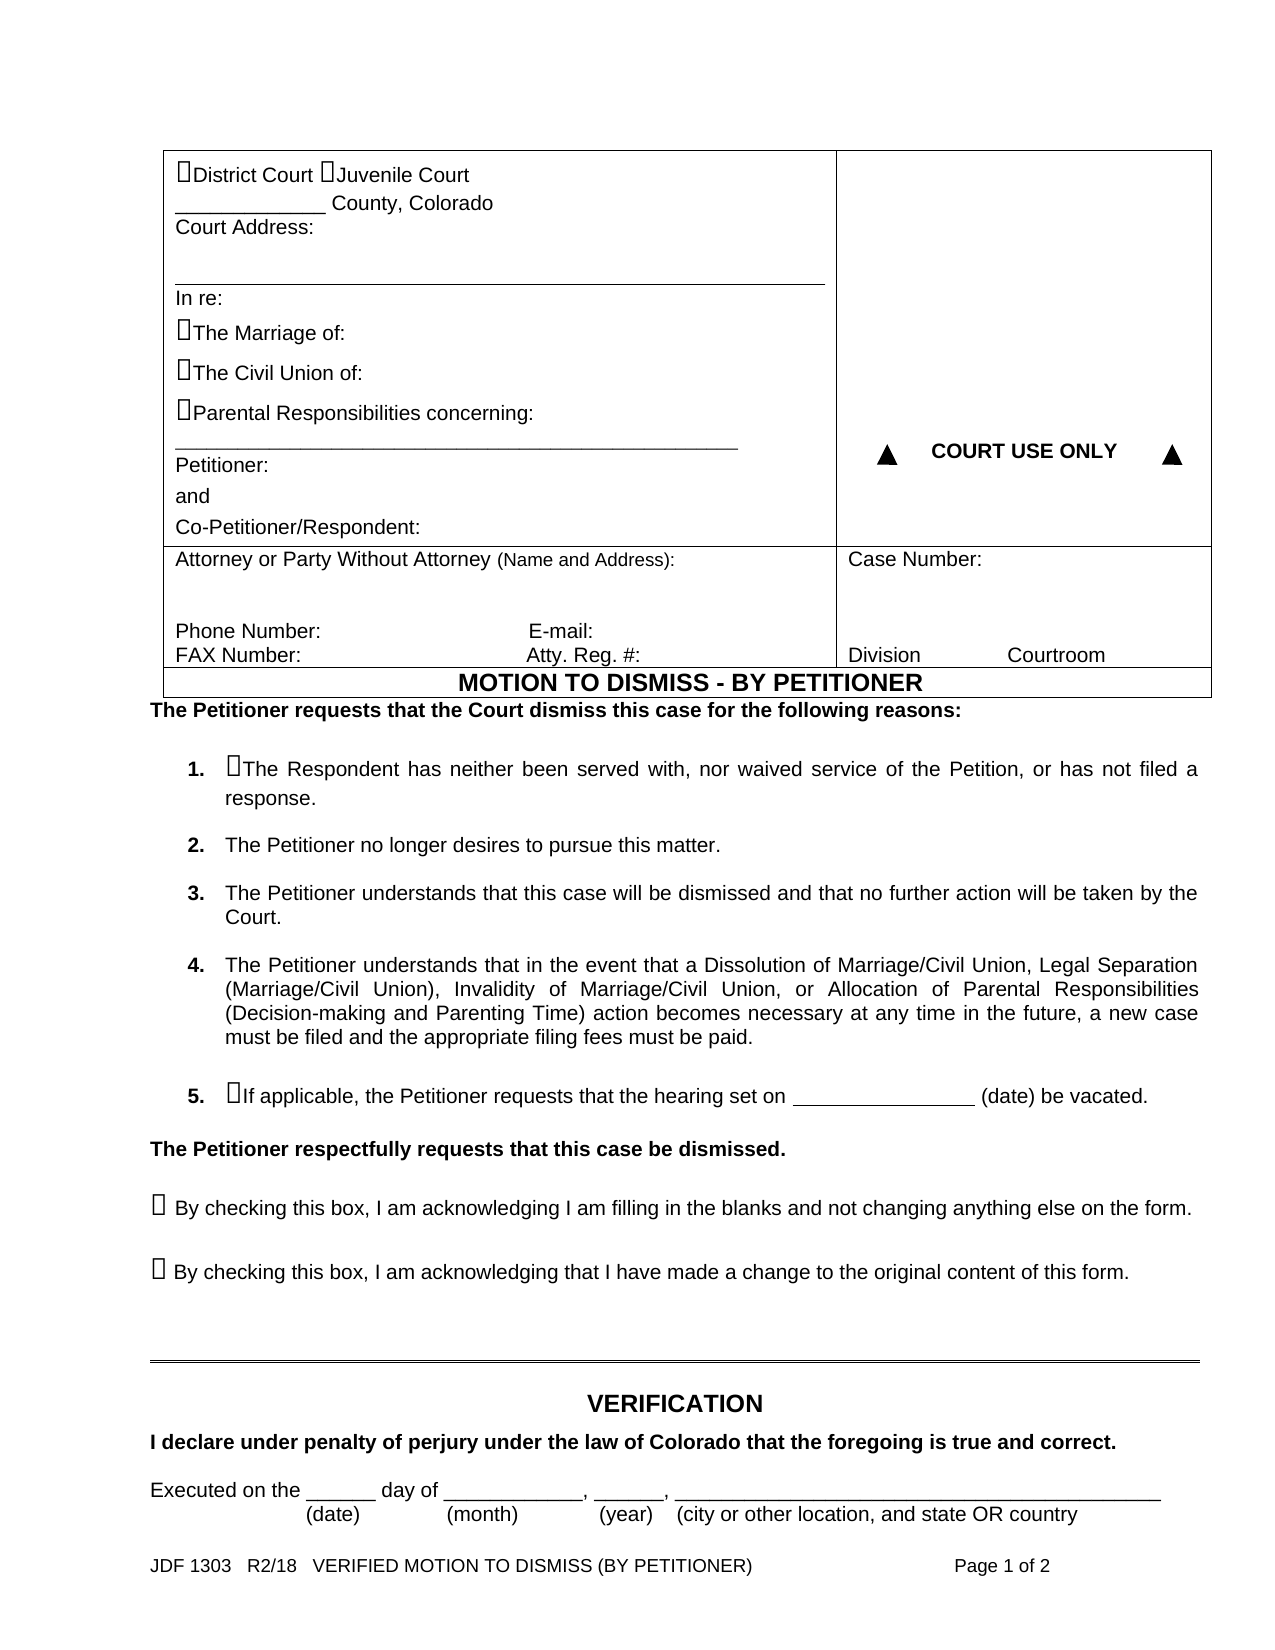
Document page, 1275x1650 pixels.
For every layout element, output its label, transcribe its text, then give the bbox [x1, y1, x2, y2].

text (date) (month) (year) (city or other location, and state OR country [150, 1501, 1237, 1525]
text  By checking this box, I am acknowledging I am filling in the blanks and not changing anything else on the form. [150, 1184, 1200, 1224]
table_cell Attorney or Party Without Attorney (Name and Address): Phone Number: E-mail: FAX Number: Atty. Reg. #: [164, 547, 836, 667]
list The Petitioner understands that this case will be dismissed and that no further action will be taken by the Court. [187, 881, 1200, 929]
table_cell Case Number: Division Courtroom [837, 547, 1211, 667]
text The Petitioner respectfully requests that this case be dismissed. [150, 1136, 1237, 1160]
table_header District Court Juvenile Court _____________ County, Colorado Court Address: In re: The Marriage of: The Civil Union of: Parental Responsibilities concerning: ______________________________________________________ Petitioner: and Co-Petitioner/Respondent: [164, 151, 836, 546]
text The Petitioner requests that the Court dismiss this case for the following reasons: [150, 698, 1237, 722]
text  By checking this box, I am acknowledging that I have made a change to the original content of this form. [150, 1248, 1200, 1288]
list If applicable, the Petitioner requests that the hearing set on (date) be vacated. [187, 1073, 1200, 1112]
table_cell MOTION TO DISMISS - BY PETITIONER [164, 668, 1211, 697]
list The Respondent has neither been served with, nor waived service of the Petition, or has not filed a response. [187, 746, 1200, 809]
list The Petitioner understands that in the event that a Dissolution of Marriage/Civil Union, Legal Separation (Marriage/Civil Union), Invalidity of Marriage/Civil Union, or Allocation of Parental Responsibilities (Decision-making and Parenting Time) action becomes necessary at any time in the future, a new case must be filed and the appropriate filing fees must be paid. [187, 953, 1200, 1049]
table_header COURT USE ONLY [837, 151, 1211, 546]
subtitle VERIFICATION [150, 1389, 1200, 1417]
list The Petitioner no longer desires to pursue this matter. [187, 833, 1200, 857]
text I declare under penalty of perjury under the law of Colorado that the foregoing is true and correct. [150, 1429, 1237, 1453]
text Executed on the ______ day of ____________, ______, __________________________________________ [150, 1477, 1237, 1501]
